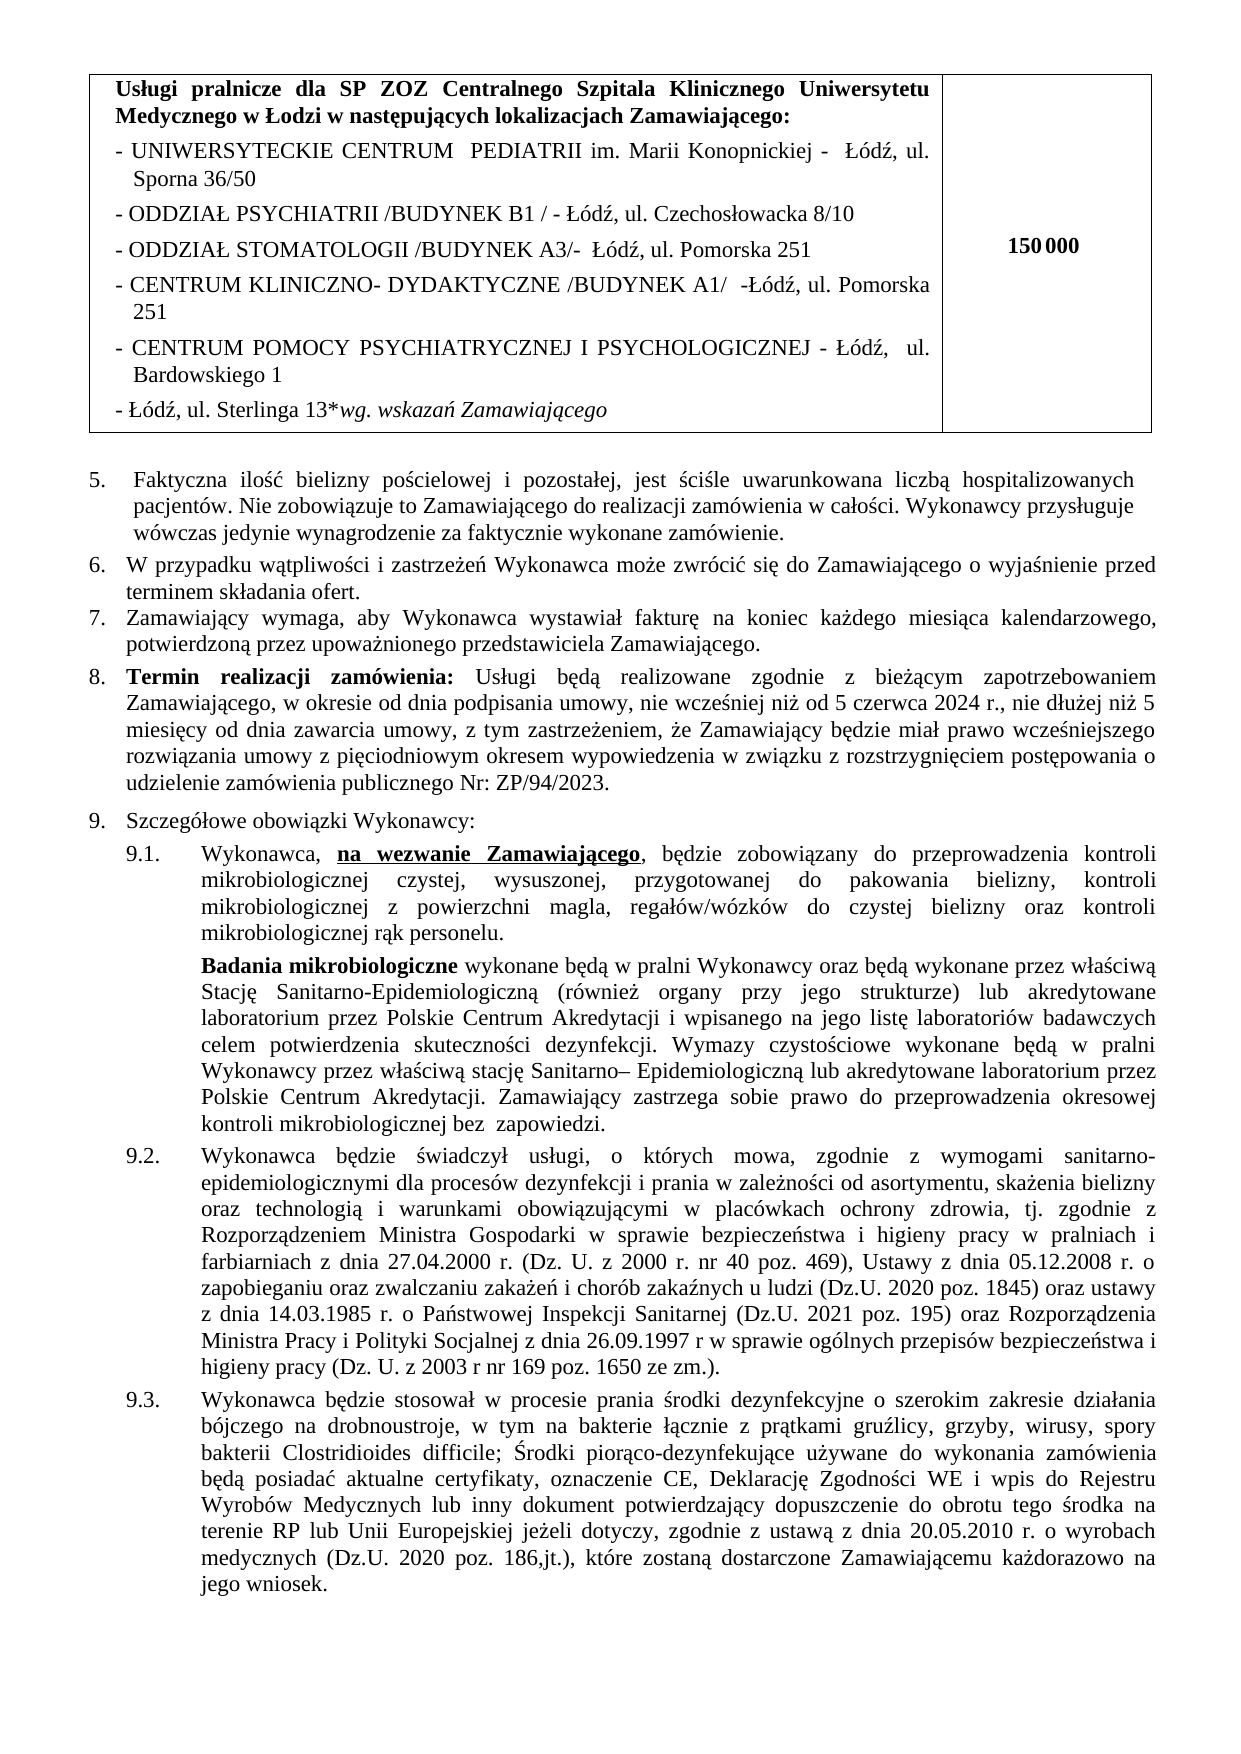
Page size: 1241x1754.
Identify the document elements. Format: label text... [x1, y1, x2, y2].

table_cell Usługi pralnicze dla SP ZOZ Centralnego Szpitala Klinicznego Uniwersytetu Medycznego w Łodzi w następujących lokalizacjach Zamawiającego: - UNIWERSYTECKIE CENTRUM PEDIATRII im. Marii Konopnickiej - Łódź, ul. Sporna 36/50 - ODDZIAŁ PSYCHIATRII /BUDYNEK B1 / - Łódź, ul. Czechosłowacka 8/10 - ODDZIAŁ STOMATOLOGII /BUDYNEK A3/- Łódź, ul. Pomorska 251 - CENTRUM KLINICZNO- DYDAKTYCZNE /BUDYNEK A1/ -Łódź, ul. Pomorska 251 - CENTRUM POMOCY PSYCHIATRYCZNEJ I PSYCHOLOGICZNEJ - Łódź, ul. Bardowskiego 1 - Łódź, ul. Sterlinga 13*wg. wskazań Zamawiającego [90, 75, 942, 432]
list Wykonawca będzie stosował w procesie prania środki dezynfekcyjne o szerokim zakresie działania bójczego na drobnoustroje, w tym na bakterie łącznie z prątkami gruźlicy, grzyby, wirusy, spory bakterii Clostridioides difficile; Środki piorąco-dezynfekujące używane do wykonania zamówienia będą posiadać aktualne certyfikaty, oznaczenie CE, Deklarację Zgodności WE i wpis do Rejestru Wyrobów Medycznych lub inny dokument potwierdzający dopuszczenie do obrotu tego środka na terenie RP lub Unii Europejskiej jeżeli dotyczy, zgodnie z ustawą z dnia 20.05.2010 r. o wyrobach medycznych (Dz.U. 2020 poz. 186,jt.), które zostaną dostarczone Zamawiającemu każdorazowo na jego wniosek. [126, 1386, 1157, 1597]
list Szczegółowe obowiązki Wykonawcy: [89, 807, 1157, 834]
list Wykonawca będzie świadczył usługi, o których mowa, zgodnie z wymogami sanitarno-epidemiologicznymi dla procesów dezynfekcji i prania w zależności od asortymentu, skażenia bielizny oraz technologią i warunkami obowiązującymi w placówkach ochrony zdrowia, tj. zgodnie z Rozporządzeniem Ministra Gospodarki w sprawie bezpieczeństwa i higieny pracy w pralniach i farbiarniach z dnia 27.04.2000 r. (Dz. U. z 2000 r. nr 40 poz. 469), Ustawy z dnia 05.12.2008 r. o zapobieganiu oraz zwalczaniu zakażeń i chorób zakaźnych u ludzi (Dz.U. 2020 poz. 1845) oraz ustawy z dnia 14.03.1985 r. o Państwowej Inspekcji Sanitarnej (Dz.U. 2021 poz. 195) oraz Rozporządzenia Ministra Pracy i Polityki Socjalnej z dnia 26.09.1997 r w sprawie ogólnych przepisów bezpieczeństwa i higieny pracy (Dz. U. z 2003 r nr 169 poz. 1650 ze zm.). [126, 1142, 1157, 1379]
list Wykonawca, na wezwanie Zamawiającego, będzie zobowiązany do przeprowadzenia kontroli mikrobiologicznej czystej, wysuszonej, przygotowanej do pakowania bielizny, kontroli mikrobiologicznej z powierzchni magla, regałów/wózków do czystej bielizny oraz kontroli mikrobiologicznej rąk personelu. [126, 840, 1157, 945]
list Termin realizacji zamówienia: Usługi będą realizowane zgodnie z bieżącym zapotrzebowaniem Zamawiającego, w okresie od dnia podpisania umowy, nie wcześniej niż od 5 czerwca 2024 r., nie dłużej niż 5 miesięcy od dnia zawarcia umowy, z tym zastrzeżeniem, że Zamawiający będzie miał prawo wcześniejszego rozwiązania umowy z pięciodniowym okresem wypowiedzenia w związku z rozstrzygnięciem postępowania o udzielenie zamówienia publicznego Nr: ZP/94/2023. [89, 663, 1157, 795]
list W przypadku wątpliwości i zastrzeżeń Wykonawca może zwrócić się do Zamawiającego o wyjaśnienie przed terminem składania ofert. [89, 551, 1157, 604]
list Zamawiający wymaga, aby Wykonawca wystawiał fakturę na koniec każdego miesiąca kalendarzowego, potwierdzoną przez upoważnionego przedstawiciela Zamawiającego. [89, 604, 1157, 657]
text Badania mikrobiologiczne wykonane będą w pralni Wykonawcy oraz będą wykonane przez właściwą Stację Sanitarno-Epidemiologiczną (również organy przy jego strukturze) lub akredytowane laboratorium przez Polskie Centrum Akredytacji i wpisanego na jego listę laboratoriów badawczych celem potwierdzenia skuteczności dezynfekcji. Wymazy czystościowe wykonane będą w pralni Wykonawcy przez właściwą stację Sanitarno– Epidemiologiczną lub akredytowane laboratorium przez Polskie Centrum Akredytacji. Zamawiający zastrzega sobie prawo do przeprowadzenia okresowej kontroli mikrobiologicznej bez zapowiedzi. [201, 952, 1157, 1136]
list Faktyczna ilość bielizny pościelowej i pozostałej, jest ściśle uwarunkowana liczbą hospitalizowanych pacjentów. Nie zobowiązuje to Zamawiającego do realizacji zamówienia w całości. Wykonawcy przysługuje wówczas jedynie wynagrodzenie za faktycznie wykonane zamówienie. [89, 466, 1136, 545]
table_cell 000 [943, 75, 1151, 432]
